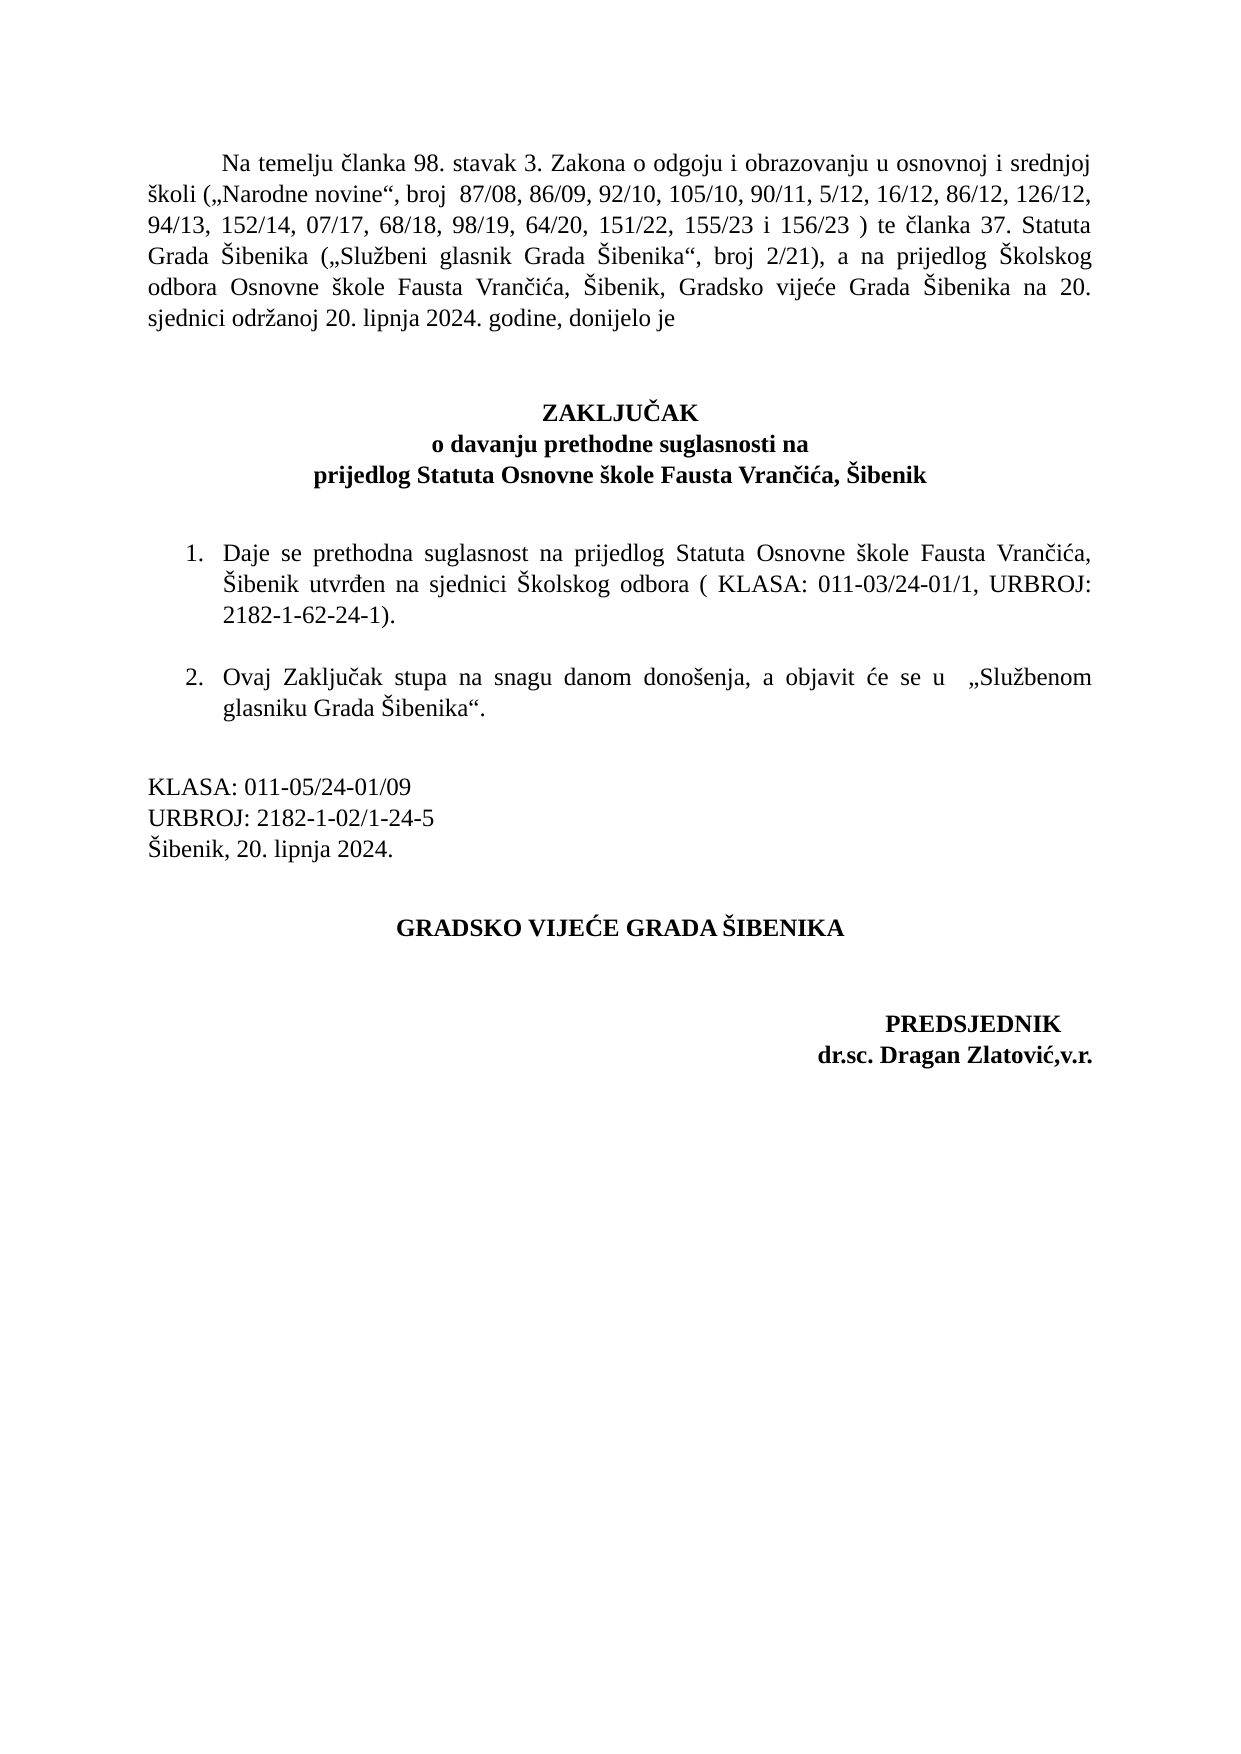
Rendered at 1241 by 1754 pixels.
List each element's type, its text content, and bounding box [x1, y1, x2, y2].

text Na temelju članka 98. stavak 3. Zakona o odgoju i obrazovanju u osnovnoj i srednjoj školi („Narodne novine“, broj 87/08, 86/09, 92/10, 105/10, 90/11, 5/12, 16/12, 86/12, 126/12, 94/13, 152/14, 07/17, 68/18, 98/19, 64/20, 151/22, 155/23 i 156/23 ) te članka 37. Statuta Grada Šibenika („Službeni glasnik Grada Šibenika“, broj 2/21), a na prijedlog Školskog odbora Osnovne škole Fausta Vrančića, Šibenik, Gradsko vijeće Grada Šibenika na 20. sjednici održanoj 20. lipnja 2024. godine, donijelo je [148, 148, 1093, 332]
text GRADSKO VIJEĆE GRADA ŠIBENIKA [148, 913, 1093, 942]
text prijedlog Statuta Osnovne škole Fausta Vrančića, Šibenik [148, 460, 1093, 489]
list Daje se prethodna suglasnost na prijedlog Statuta Osnovne škole Fausta Vrančića, Šibenik utvrđen na sjednici Školskog odbora ( KLASA: 011-03/24-01/1, URBROJ: 2182-1-62-24-1). [185, 538, 1093, 629]
text o davanju prethodne suglasnosti na [148, 429, 1093, 458]
text Šibenik, 20. lipnja 2024. [148, 834, 1093, 863]
text dr.sc. Dragan Zlatović,v.r. [148, 1040, 1093, 1069]
text URBROJ: 2182-1-02/1-24-5 [148, 803, 1093, 832]
text PREDSJEDNIK [148, 1009, 1093, 1038]
text KLASA: 011-05/24-01/09 [148, 772, 1093, 801]
list Ovaj Zaključak stupa na snagu danom donošenja, a objavit će se u „Službenom glasniku Grada Šibenika“. [185, 662, 1093, 722]
text ZAKLJUČAK [148, 398, 1093, 427]
